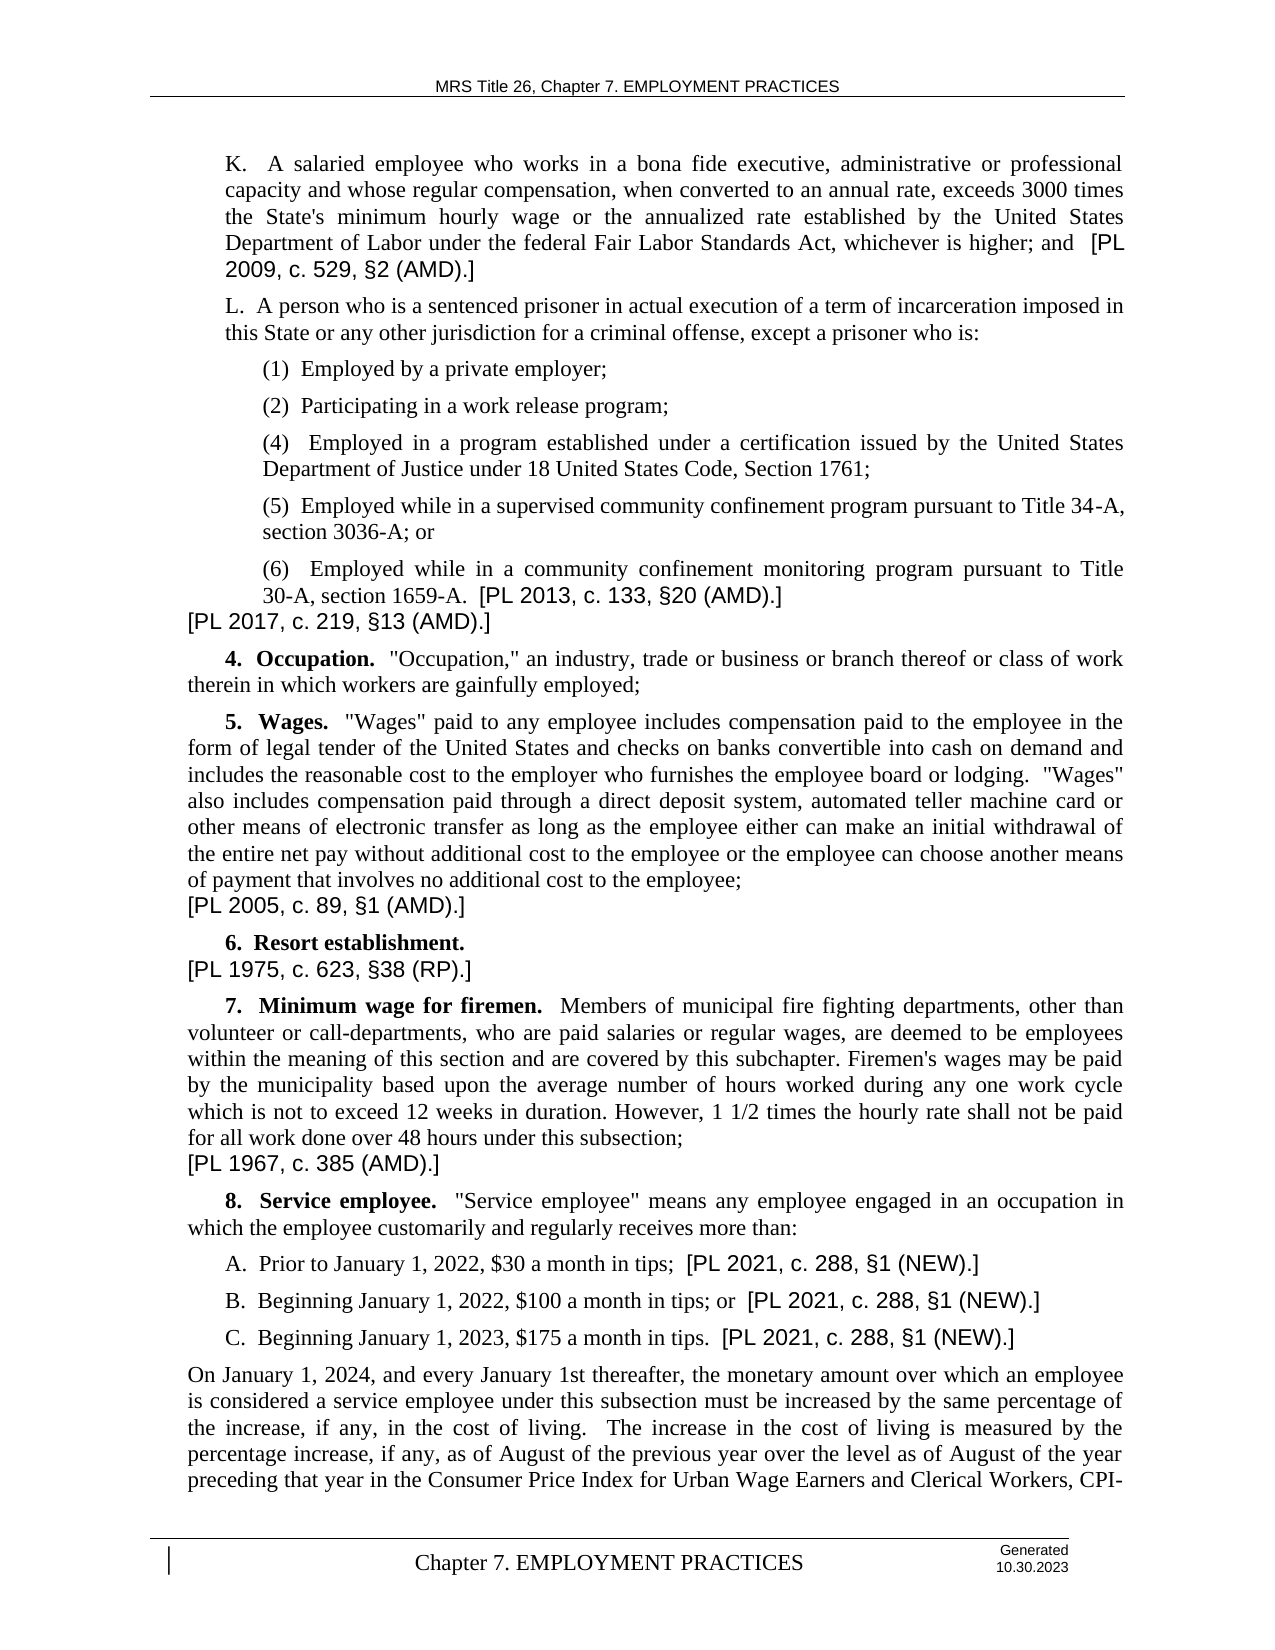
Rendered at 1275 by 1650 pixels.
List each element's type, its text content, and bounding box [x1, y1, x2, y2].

text [PL 2005, c. 89, §1 (AMD).] [187, 892, 1125, 919]
text 5. Wages. "Wages" paid to any employee includes compensation paid to the employee in the form of legal tender of the United States and checks on banks convertible into cash on demand and includes the reasonable cost to the employer who furnishes the employee board or lodging. "Wages" also includes compensation paid through a direct deposit system, automated teller machine card or other means of electronic transfer as long as the employee either can make an initial withdrawal of the entire net pay without additional cost to the employee or the employee can choose another means of payment that involves no additional cost to the employee; [187, 708, 1125, 892]
text (6) Employed while in a community confinement monitoring program pursuant to Title 30‑A, section 1659‑A. [PL 2013, c. 133, §20 (AMD).] [262, 555, 1125, 608]
text 8. Service employee. "Service employee" means any employee engaged in an occupation in which the employee customarily and regularly receives more than: [187, 1187, 1125, 1240]
text 4. Occupation. "Occupation," an industry, trade or business or branch thereof or class of work therein in which workers are gainfully employed; [187, 645, 1125, 697]
text [PL 1967, c. 385 (AMD).] [187, 1150, 1125, 1177]
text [187, 1361, 1125, 1493]
text B. Beginning January 1, 2022, $100 a month in tips; or [PL 2021, c. 288, §1 (NEW).] [225, 1287, 1125, 1314]
text K. A salaried employee who works in a bona fide executive, administrative or professional capacity and whose regular compensation, when converted to an annual rate, exceeds 3000 times the State's minimum hourly wage or the annualized rate established by the United States Department of Labor under the federal Fair Labor Standards Act, whichever is higher; and [PL 2009, c. 529, §2 (AMD).] [225, 150, 1125, 282]
text L. A person who is a sentenced prisoner in actual execution of a term of incarceration imposed in this State or any other jurisdiction for a criminal offense, except a prisoner who is: [225, 292, 1125, 345]
text C. Beginning January 1, 2023, $175 a month in tips. [PL 2021, c. 288, §1 (NEW).] [225, 1324, 1125, 1351]
text 6. Resort establishment. [187, 929, 1125, 956]
text (4) Employed in a program established under a certification issued by the United States Department of Justice under 18 United States Code, Section 1761; [262, 429, 1125, 482]
text (2) Participating in a work release program; [262, 392, 1125, 418]
text [PL 2017, c. 219, §13 (AMD).] [187, 608, 1125, 634]
text [PL 1975, c. 623, §38 (RP).] [187, 956, 1125, 982]
text 7. Minimum wage for firemen. Members of municipal fire fighting departments, other than volunteer or call-departments, who are paid salaries or regular wages, are deemed to be employees within the meaning of this section and are covered by this subchapter. Firemen's wages may be paid by the municipality based upon the average number of hours worked during any one work cycle which is not to exceed 12 weeks in duration. However, 1 1/2 times the hourly rate shall not be paid for all work done over 48 hours under this subsection; [187, 992, 1125, 1150]
text A. Prior to January 1, 2022, $30 a month in tips; [PL 2021, c. 288, §1 (NEW).] [225, 1250, 1125, 1277]
text (5) Employed while in a supervised community confinement program pursuant to Title 34‑A, section 3036‑A; or [262, 492, 1125, 545]
text (1) Employed by a private employer; [262, 355, 1125, 382]
